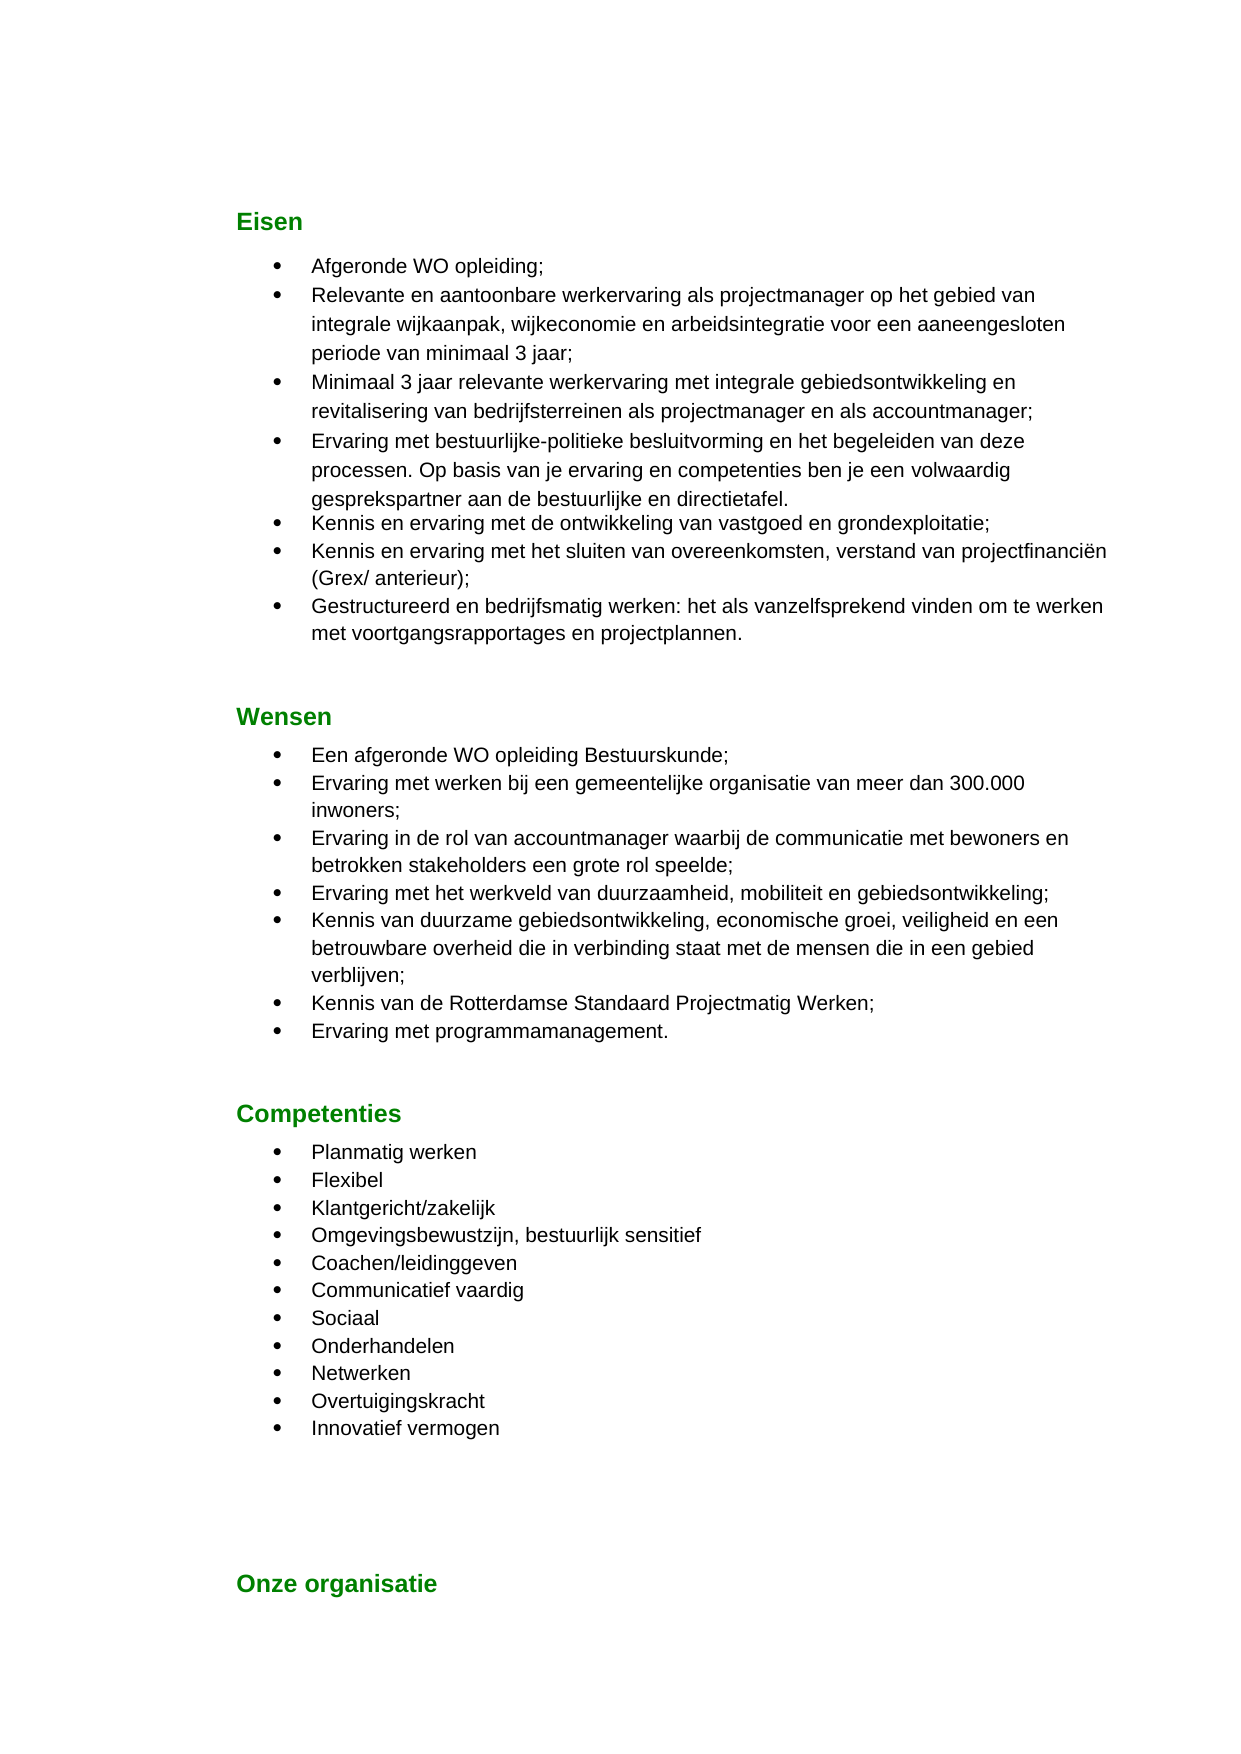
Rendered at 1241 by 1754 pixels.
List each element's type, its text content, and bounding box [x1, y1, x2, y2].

list Kennis en ervaring met de ontwikkeling van vastgoed en grondexploitatie; [274, 511, 1110, 535]
list Omgevingsbewustzijn, bestuurlijk sensitief [274, 1223, 1110, 1247]
subtitle Eisen [236, 207, 1110, 236]
list Overtuigingskracht [274, 1389, 1110, 1413]
list Minimaal 3 jaar relevante werkervaring met integrale gebiedsontwikkeling en revitalisering van bedrijfsterreinen als projectmanager en als accountmanager; [274, 365, 1110, 423]
list Sociaal [274, 1306, 1110, 1330]
list Ervaring met het werkveld van duurzaamheid, mobiliteit en gebiedsontwikkeling; [274, 881, 1110, 905]
list Ervaring met bestuurlijke-politieke besluitvorming en het begeleiden van deze processen. Op basis van je ervaring en competenties ben je een volwaardig gesprekspartner aan de bestuurlijke en directietafel. [274, 423, 1110, 511]
list Een afgeronde WO opleiding Bestuurskunde; [274, 743, 1110, 767]
list Relevante en aantoonbare werkervaring als projectmanager op het gebied van integrale wijkaanpak, wijkeconomie en arbeidsintegratie voor een aaneengesloten periode van minimaal 3 jaar; [274, 277, 1110, 365]
list Flexibel [274, 1168, 1110, 1192]
list Ervaring in de rol van accountmanager waarbij de communicatie met bewoners en betrokken stakeholders een grote rol speelde; [274, 826, 1110, 877]
list Planmatig werken [274, 1140, 1110, 1164]
list Netwerken [274, 1361, 1110, 1385]
list Communicatief vaardig [274, 1278, 1110, 1302]
list Klantgericht/zakelijk [274, 1195, 1110, 1219]
list Coachen/leidinggeven [274, 1251, 1110, 1275]
list Gestructureerd en bedrijfsmatig werken: het als vanzelfsprekend vinden om te werken met voortgangsrapportages en projectplannen. [274, 593, 1110, 673]
subtitle Wensen [236, 701, 1110, 730]
list Ervaring met programmamanagement. [274, 1018, 1110, 1070]
list Afgeronde WO opleiding; [274, 248, 1110, 277]
list Kennis van duurzame gebiedsontwikkeling, economische groei, veiligheid en een betrouwbare overheid die in verbinding staat met de mensen die in een gebied verblijven; [274, 908, 1110, 987]
subtitle Onze organisatie [236, 1568, 1110, 1597]
list Ervaring met werken bij een gemeentelijke organisatie van meer dan 300.000 inwoners; [274, 770, 1110, 822]
list Onderhandelen [274, 1333, 1110, 1357]
list Kennis van de Rotterdamse Standaard Projectmatig Werken; [274, 991, 1110, 1015]
subtitle Competenties [236, 1098, 1110, 1128]
list Innovatief vermogen [274, 1416, 1110, 1440]
list Kennis en ervaring met het sluiten van overeenkomsten, verstand van projectfinanciën (Grex/ anterieur); [274, 538, 1110, 590]
